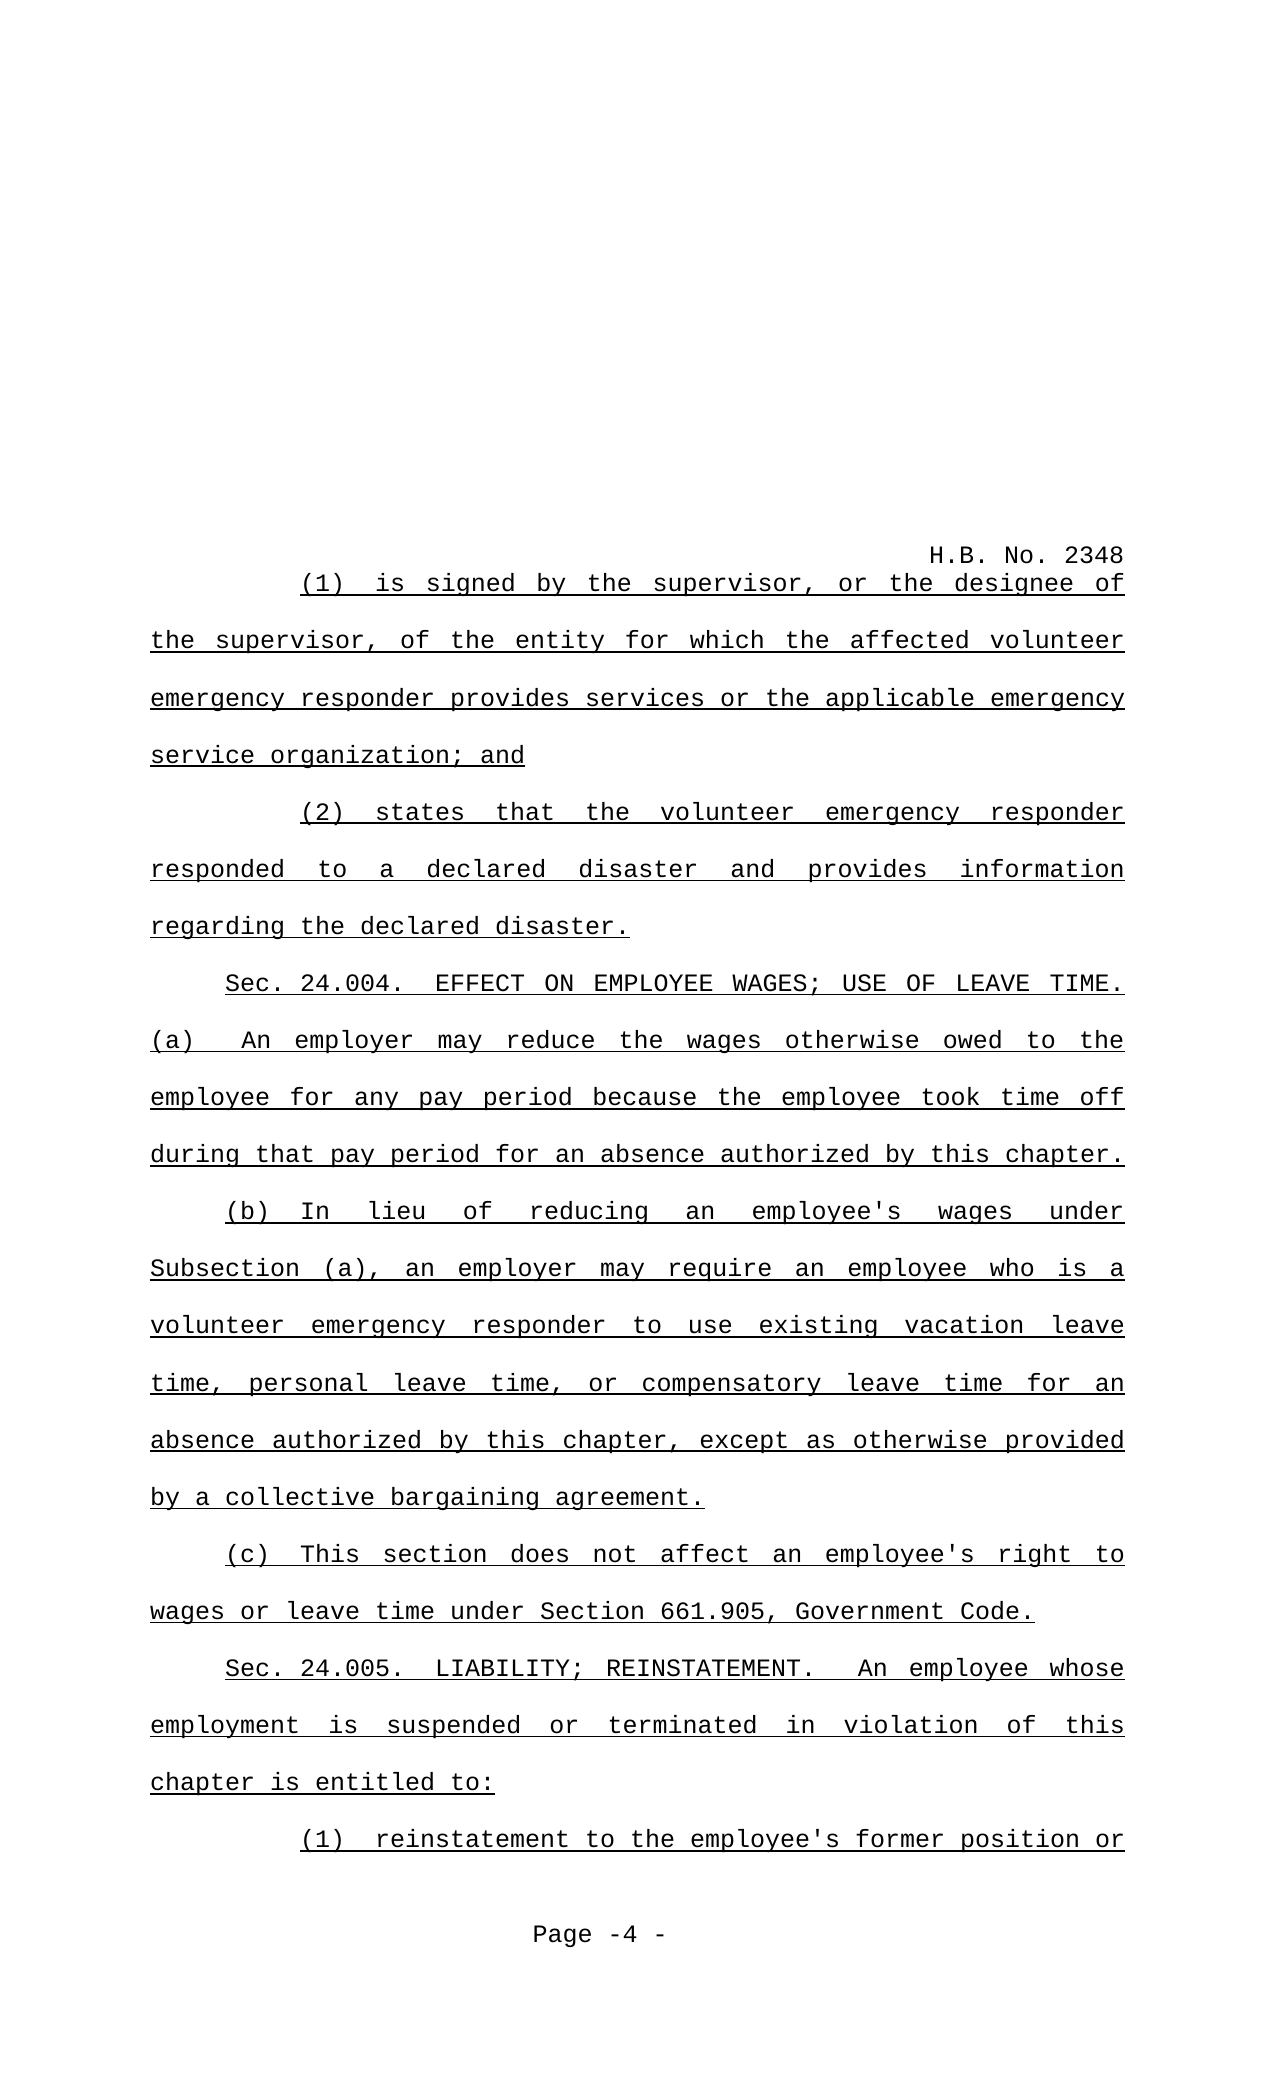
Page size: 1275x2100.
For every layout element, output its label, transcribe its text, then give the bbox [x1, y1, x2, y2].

text (b) In lieu of reducing an employee's wages under Subsection (a), an employer may require an employee who is a volunteer emergency responder to use existing vacation leave time, personal leave time, or compensatory leave time for an absence authorized by this chapter, except as otherwise provided by a collective bargaining agreement. [150, 1338, 1125, 1393]
text (c) This section does not affect an employee's right to wages or leave time under Section 661.905, Government Code. [150, 1541, 1125, 1627]
text Sec. 24.005. LIABILITY; REINSTATEMENT. An employee whose employment is suspended or terminated in violation of this chapter is entitled to: [150, 1655, 1125, 1736]
text (2) states that the volunteer emergency responder responded to a declared disaster and provides information regarding the declared disaster. [150, 799, 1125, 880]
text (b) In lieu of reducing an employee's wages under Subsection (a), an employer may require an employee who is a volunteer emergency responder to use existing vacation leave time, personal leave time, or compensatory leave time for an absence authorized by this chapter, except as otherwise provided by a collective bargaining agreement. [150, 1452, 1125, 1513]
text Sec. 24.005. LIABILITY; REINSTATEMENT. An employee whose employment is suspended or terminated in violation of this chapter is entitled to: [150, 1737, 1125, 1798]
text Sec. 24.004. EFFECT ON EMPLOYEE WAGES; USE OF LEAVE TIME. (a) An employer may reduce the wages otherwise owed to the employee for any pay period because the employee took time off during that pay period for an absence authorized by this chapter. [150, 1110, 1125, 1165]
text (b) In lieu of reducing an employee's wages under Subsection (a), an employer may require an employee who is a volunteer emergency responder to use existing vacation leave time, personal leave time, or compensatory leave time for an absence authorized by this chapter, except as otherwise provided by a collective bargaining agreement. [150, 1281, 1125, 1336]
text (2) states that the volunteer emergency responder responded to a declared disaster and provides information regarding the declared disaster. [150, 881, 1125, 942]
text (b) In lieu of reducing an employee's wages under Subsection (a), an employer may require an employee who is a volunteer emergency responder to use existing vacation leave time, personal leave time, or compensatory leave time for an absence authorized by this chapter, except as otherwise provided by a collective bargaining agreement. [150, 1199, 1125, 1279]
text (1) is signed by the supervisor, or the designee of the supervisor, of the entity for which the affected volunteer emergency responder provides services or the applicable emergency service organization; and [150, 710, 1125, 771]
text (1) is signed by the supervisor, or the designee of the supervisor, of the entity for which the affected volunteer emergency responder provides services or the applicable emergency service organization; and [150, 571, 1125, 651]
text (1) is signed by the supervisor, or the designee of the supervisor, of the entity for which the affected volunteer emergency responder provides services or the applicable emergency service organization; and [150, 653, 1125, 708]
text Sec. 24.004. EFFECT ON EMPLOYEE WAGES; USE OF LEAVE TIME. (a) An employer may reduce the wages otherwise owed to the employee for any pay period because the employee took time off during that pay period for an absence authorized by this chapter. [150, 1052, 1125, 1108]
text Sec. 24.004. EFFECT ON EMPLOYEE WAGES; USE OF LEAVE TIME. (a) An employer may reduce the wages otherwise owed to the employee for any pay period because the employee took time off during that pay period for an absence authorized by this chapter. [150, 970, 1125, 1051]
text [150, 1827, 1125, 1855]
text (b) In lieu of reducing an employee's wages under Subsection (a), an employer may require an employee who is a volunteer emergency responder to use existing vacation leave time, personal leave time, or compensatory leave time for an absence authorized by this chapter, except as otherwise provided by a collective bargaining agreement. [150, 1395, 1125, 1450]
